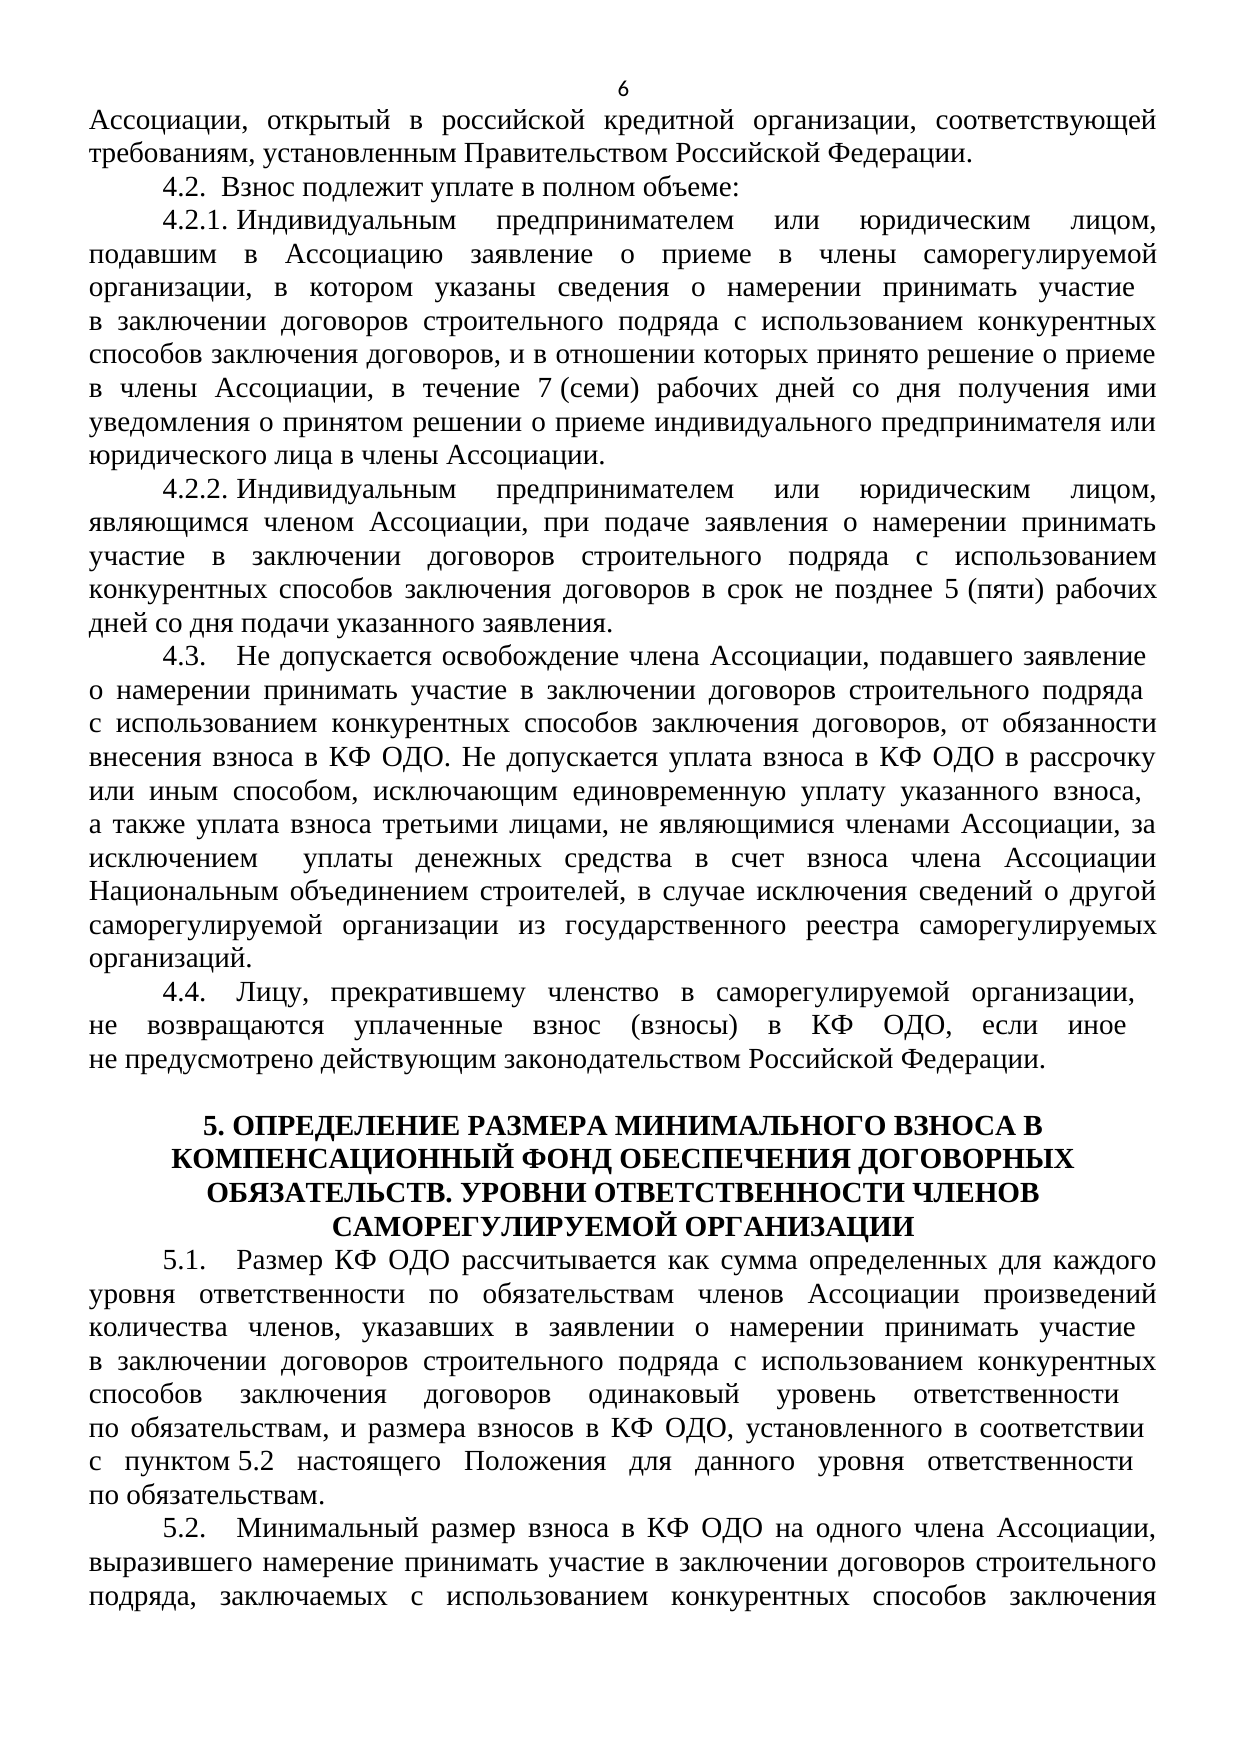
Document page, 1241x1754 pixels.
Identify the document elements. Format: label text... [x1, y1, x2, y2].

subtitle 5. ОПРЕДЕЛЕНИЕ РАЗМЕРА МИНИМАЛЬНОГО ВЗНОСА В КОМПЕНСАЦИОННЫЙ ФОНД ОБЕСПЕЧЕНИЯ ДОГОВОРНЫХ ОБЯЗАТЕЛЬСТВ. УРОВНИ ОТВЕТСТВЕННОСТИ ЧЛЕНОВ САМОРЕГУЛИРУЕМОЙ ОРГАНИЗАЦИИ [89, 1108, 1157, 1242]
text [89, 1511, 1157, 1611]
text 4.2.1. Индивидуальным предпринимателем или юридическим лицом, подавшим в Ассоциацию заявление о приеме в члены саморегулируемой организации, в котором указаны сведения о намерении принимать участие в заключении договоров строительного подряда с использованием конкурентных способов заключения договоров, и в отношении которых принято решение о приеме в члены Ассоциации, в течение 7 (семи) рабочих дней со дня получения ими уведомления о принятом решении о приеме индивидуального предпринимателя или юридического лица в члены Ассоциации. [89, 202, 1157, 471]
text 4.2. Взнос подлежит уплате в полном объеме: [89, 169, 1157, 202]
text 5.1. Размер КФ ОДО рассчитывается как сумма определенных для каждого уровня ответственности по обязательствам членов Ассоциации произведений количества членов, указавших в заявлении о намерении принимать участие в заключении договоров строительного подряда с использованием конкурентных способов заключения договоров одинаковый уровень ответственности по обязательствам, и размера взносов в КФ ОДО, установленного в соответствии с пунктом 5.2 настоящего Положения для данного уровня ответственности по обязательствам. [89, 1242, 1157, 1511]
text 4.3. Не допускается освобождение члена Ассоциации, подавшего заявление о намерении принимать участие в заключении договоров строительного подряда с использованием конкурентных способов заключения договоров, от обязанности внесения взноса в КФ ОДО. Не допускается уплата взноса в КФ ОДО в рассрочку или иным способом, исключающим единовременную уплату указанного взноса, а также уплата взноса третьими лицами, не являющимися членами Ассоциации, за исключением уплаты денежных средства в счет взноса члена Ассоциации Национальным объединением строителей, в случае исключения сведений о другой саморегулируемой организации из государственного реестра саморегулируемых организаций. [89, 638, 1157, 974]
text 4.4. Лицу, прекратившему членство в саморегулируемой организации, не возвращаются уплаченные взнос (взносы) в КФ ОДО, если иное не предусмотрено действующим законодательством Российской Федерации. [89, 974, 1157, 1074]
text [89, 102, 1157, 169]
text 4.2.2. Индивидуальным предпринимателем или юридическим лицом, являющимся членом Ассоциации, при подаче заявления о намерении принимать участие в заключении договоров строительного подряда с использованием конкурентных способов заключения договоров в срок не позднее 5 (пяти) рабочих дней со дня подачи указанного заявления. [89, 471, 1157, 638]
